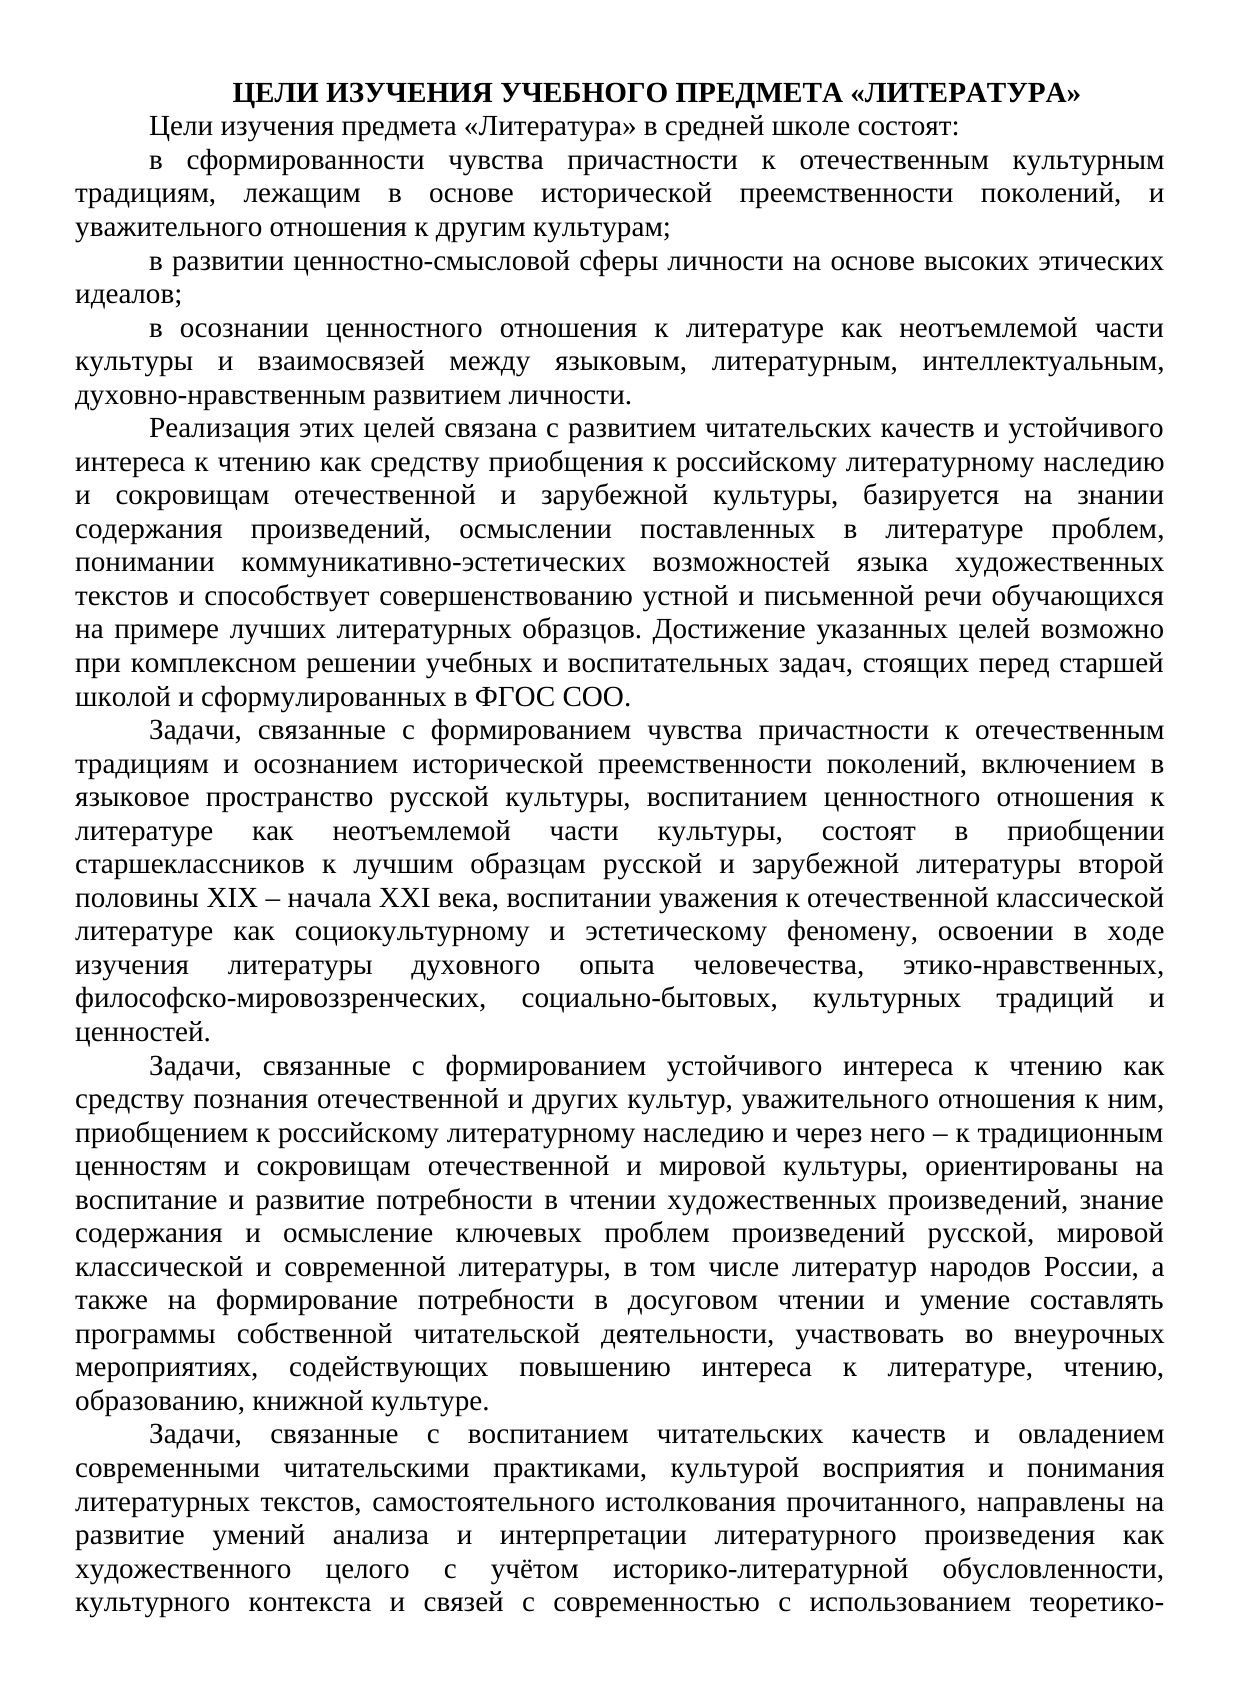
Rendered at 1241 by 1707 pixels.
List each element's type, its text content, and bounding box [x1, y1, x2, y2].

text Задачи, связанные с формированием устойчивого интереса к чтению как средству познания отечественной и других культур, уважительного отношения к ним, приобщением к российскому литературному наследию и через него – к традиционным ценностям и сокровищам отечественной и мировой культуры, ориентированы на воспитание и развитие потребности в чтении художественных произведений, знание содержания и осмысление ключевых проблем произведений русской, мировой классической и современной литературы, в том числе литератур народов России, а также на формирование потребности в досуговом чтении и умение составлять программы собственной читательской деятельности, участвовать во внеурочных мероприятиях, содействующих повышению интереса к литературе, чтению, образованию, книжной культуре. [75, 1048, 1165, 1417]
text в осознании ценностного отношения к литературе как неотъемлемой части культуры и взаимосвязей между языковым, литературным, интеллектуальным, духовно-нравственным развитием личности. [75, 310, 1165, 410]
text Задачи, связанные с формированием чувства причастности к отечественным традициям и осознанием исторической преемственности поколений, включением в языковое пространство русской культуры, воспитанием ценностного отношения к литературе как неотъемлемой части культуры, состоят в приобщении старшеклассников к лучшим образцам русской и зарубежной литературы второй половины ХIХ – начала ХХI века, воспитании уважения к отечественной классической литературе как социокультурному и эстетическому феномену, освоении в ходе изучения литературы духовного опыта человечества, этико-нравственных, философско-мировоззренческих, социально-бытовых, культурных традиций и ценностей. [75, 712, 1165, 1048]
text в сформированности чувства причастности к отечественным культурным традициям, лежащим в основе исторической преемственности поколений, и уважительного отношения к другим культурам; [75, 142, 1165, 243]
text в развитии ценностно-смысловой сферы личности на основе высоких этических идеалов; [75, 243, 1165, 310]
text Реализация этих целей связана с развитием читательских качеств и устойчивого интереса к чтению как средству приобщения к российскому литературному наследию и сокровищам отечественной и зарубежной культуры, базируется на знании содержания произведений, осмыслении поставленных в литературе проблем, понимании коммуникативно-эстетических возможностей языка художественных текстов и способствует совершенствованию устной и письменной речи обучающихся на примере лучших литературных образцов. Достижение указанных целей возможно при комплексном решении учебных и воспитательных задач, стоящих перед старшей школой и сформулированных в ФГОС СОО. [75, 410, 1165, 712]
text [75, 1417, 1165, 1618]
text Цели изучения предмета «Литература» в средней школе состоят: [75, 108, 1165, 142]
text ЦЕЛИ ИЗУЧЕНИЯ УЧЕБНОГО ПРЕДМЕТА «ЛИТЕРАТУРА» [75, 75, 1165, 108]
